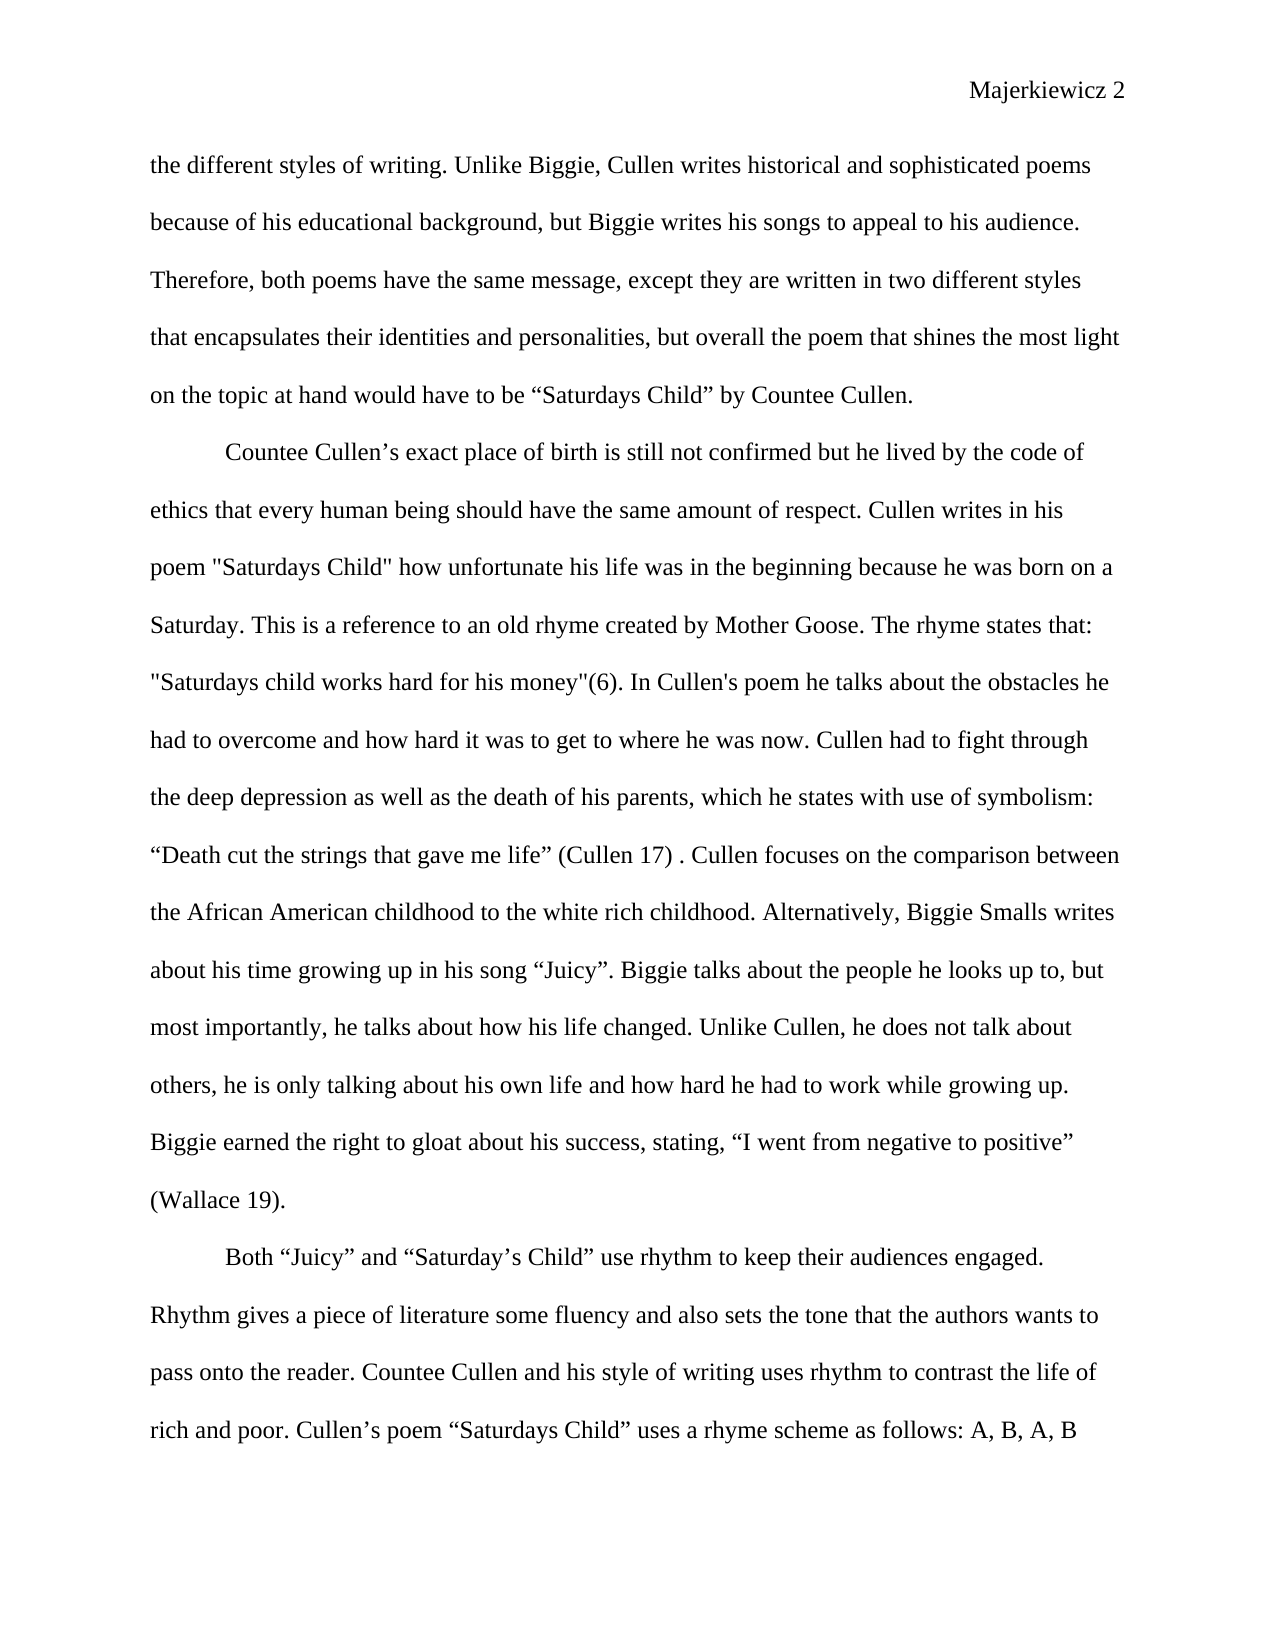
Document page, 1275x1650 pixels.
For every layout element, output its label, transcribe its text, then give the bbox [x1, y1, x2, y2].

text Countee Cullen’s exact place of birth is still not confirmed but he lived by the code of ethics that every human being should have the same amount of respect. Cullen writes in his poem "Saturdays Child" how unfortunate his life was in the beginning because he was born on a Saturday. This is a reference to an old rhyme created by Mother Goose. The rhyme states that: "Saturdays child works hard for his money"(6). In Cullen's poem he talks about the obstacles he had to overcome and how hard it was to get to where he was now. Cullen had to fight through the deep depression as well as the death of his parents, which he states with use of symbolism: “Death cut the strings that gave me life” (Cullen 17) . Cullen focuses on the comparison between the African American childhood to the white rich childhood. Alternatively, Biggie Smalls writes about his time growing up in his song “Juicy”. Biggie talks about the people he looks up to, but most importantly, he talks about how his life changed. Unlike Cullen, he does not talk about others, he is only talking about his own life and how hard he had to work while growing up. Biggie earned the right to gloat about his success, stating, “I went from negative to positive” (Wallace 19). [150, 437, 1125, 1214]
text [150, 150, 1125, 409]
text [150, 1242, 1125, 1444]
